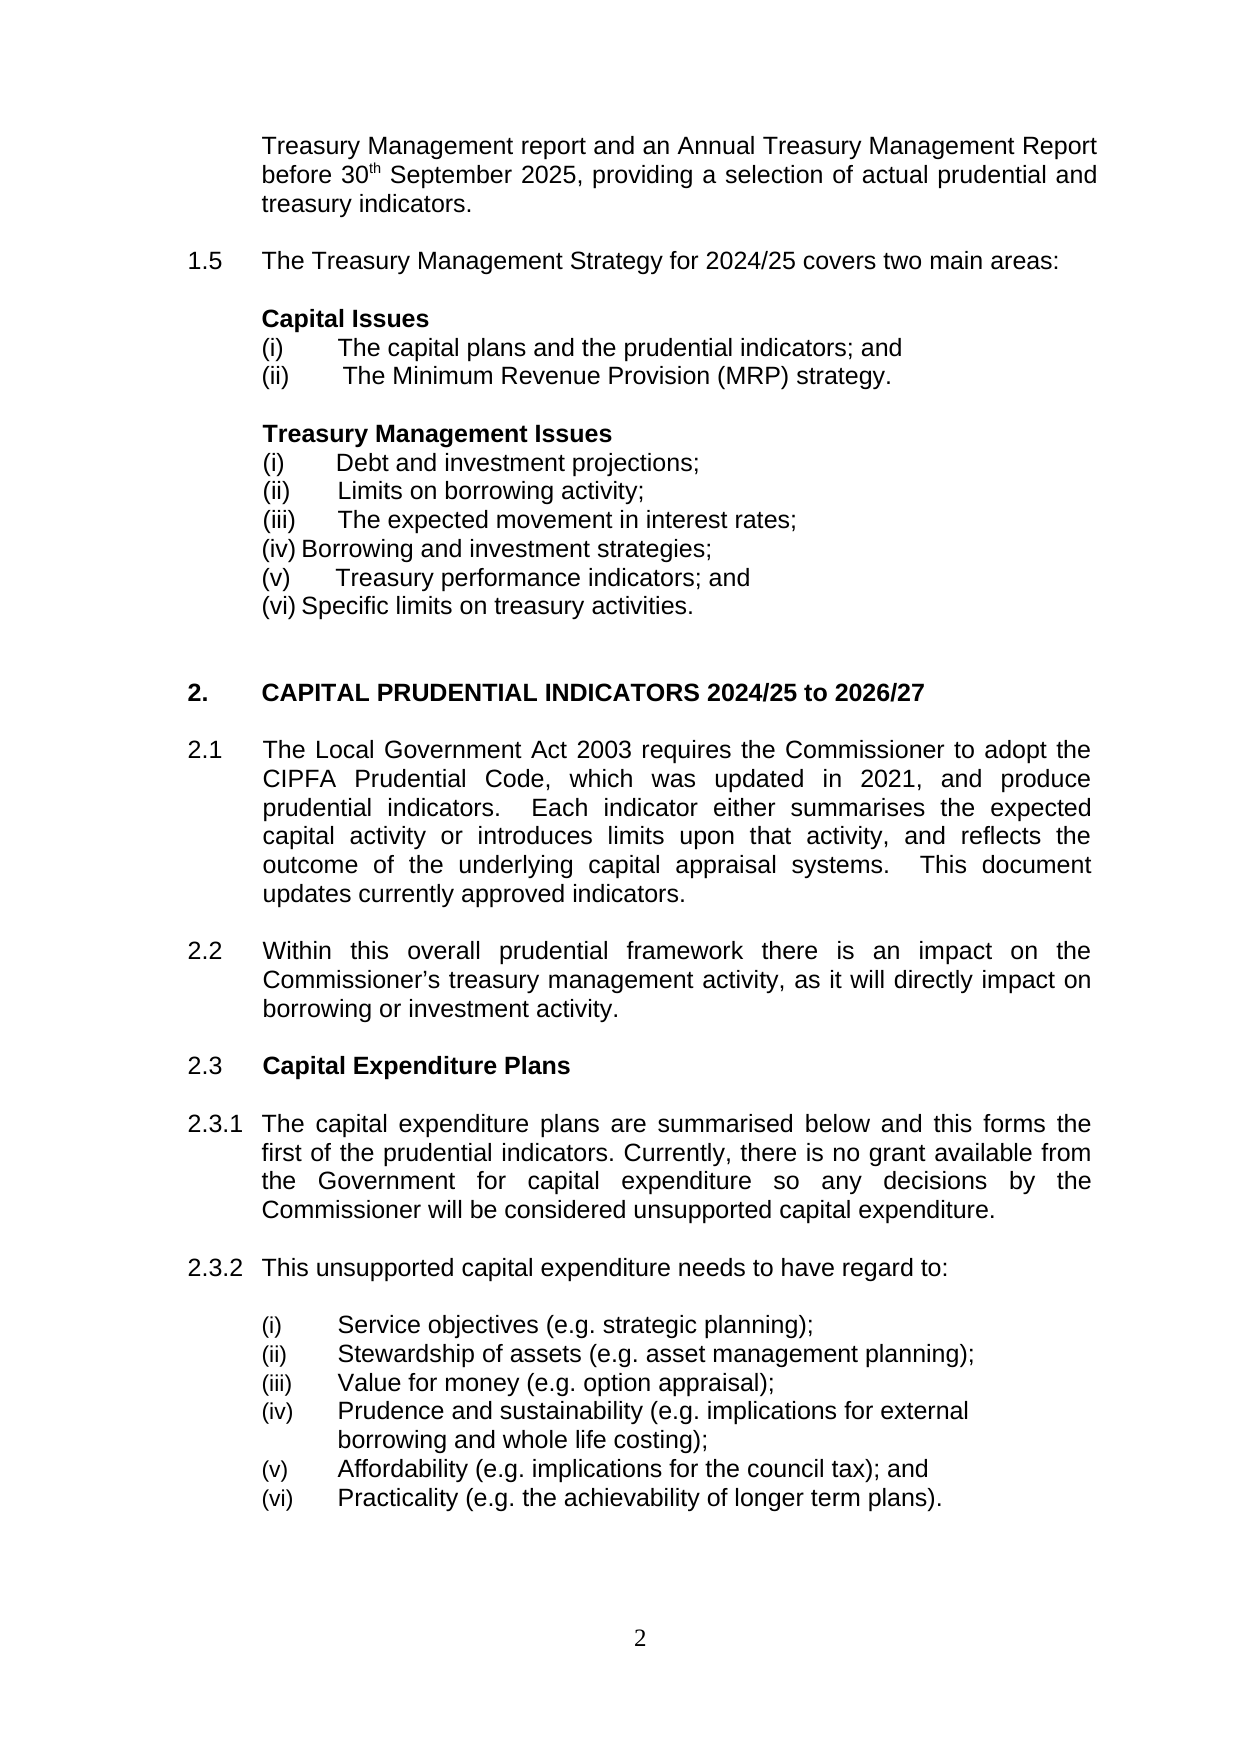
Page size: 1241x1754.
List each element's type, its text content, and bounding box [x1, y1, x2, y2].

text Treasury Management Issues [262, 419, 1098, 447]
list CAPITAL PRUDENTIAL INDICATORS 2024/25 to 2026/27 [187, 677, 1098, 706]
list Within this overall prudential framework there is an impact on the Commissioner’s treasury management activity, as it will directly impact on borrowing or investment activity. [187, 936, 1093, 1022]
list This unsupported capital expenditure needs to have regard to: [187, 1252, 1093, 1281]
list Service objectives (e.g. strategic planning); [261, 1310, 1093, 1339]
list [187, 131, 1098, 217]
list Borrowing and investment strategies; [261, 534, 1093, 562]
list Prudence and sustainability (e.g. implications for external borrowing and whole life costing); [261, 1396, 1093, 1454]
list The capital plans and the prudential indicators; and [261, 332, 1098, 361]
list The Local Government Act 2003 requires the Commissioner to adopt the CIPFA Prudential Code, which was updated in 2021, and produce prudential indicators. Each indicator either summarises the expected capital activity or introduces limits upon that activity, and reflects the outcome of the underlying capital appraisal systems. This document updates currently approved indicators. [187, 735, 1093, 907]
list Limits on borrowing activity; [262, 476, 1093, 505]
list Affordability (e.g. implications for the council tax); and [261, 1454, 1093, 1482]
list Practicality (e.g. the achievability of longer term plans). [261, 1482, 1093, 1511]
list Stewardship of assets (e.g. asset management planning); [261, 1339, 1093, 1367]
list The expected movement in interest rates; [262, 505, 1093, 534]
list The capital expenditure plans are summarised below and this forms the first of the prudential indicators. Currently, there is no grant available from the Government for capital expenditure so any decisions by the Commissioner will be considered unsupported capital expenditure. [187, 1109, 1093, 1224]
list The Treasury Management Strategy for 2024/25 covers two main areas: [187, 246, 1098, 275]
list Treasury performance indicators; and [261, 562, 1093, 591]
list Capital Expenditure Plans [187, 1051, 1093, 1080]
list Specific limits on treasury activities. [261, 591, 1093, 620]
list Value for money (e.g. option appraisal); [261, 1367, 1093, 1396]
list The Minimum Revenue Provision (MRP) strategy. [261, 361, 1098, 390]
text Capital Issues [261, 304, 1098, 332]
list Debt and investment projections; [262, 447, 1093, 476]
